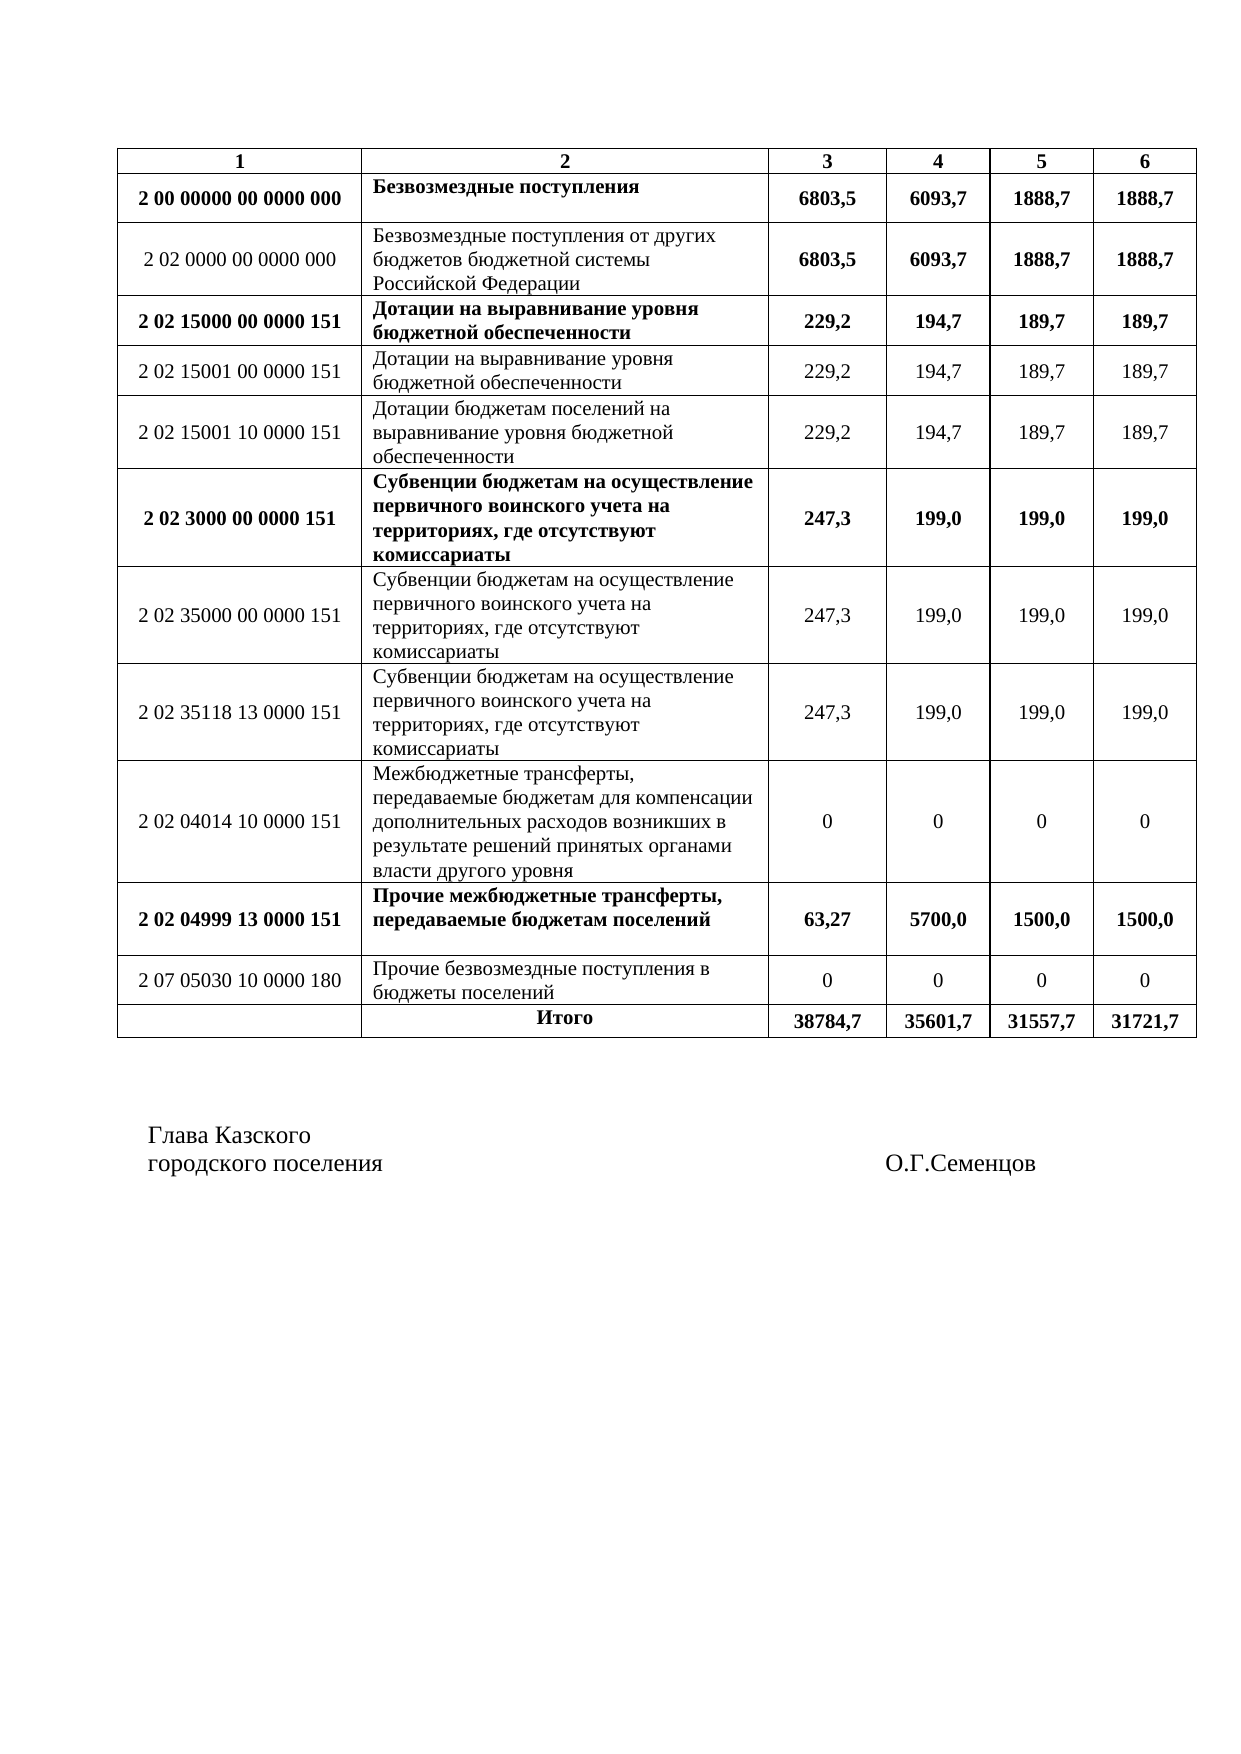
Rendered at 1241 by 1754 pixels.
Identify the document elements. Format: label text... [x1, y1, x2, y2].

table_cell 6093,7 [887, 174, 989, 222]
table_cell 6803,5 [769, 223, 886, 295]
table_cell 1500,0 [1094, 883, 1196, 954]
table_cell 229,2 [769, 346, 886, 395]
table_cell 199,0 [991, 664, 1093, 760]
table_cell Безвозмездные поступления от других бюджетов бюджетной системы Российской Федерации [362, 223, 768, 295]
table_cell 35601,7 [887, 1005, 989, 1037]
table_cell 0 [1094, 761, 1196, 882]
table_cell Безвозмездные поступления [362, 174, 768, 222]
table_cell 0 [887, 956, 989, 1004]
table_cell 2 02 04014 10 0000 151 [118, 761, 361, 882]
table_cell Субвенции бюджетам на осуществление первичного воинского учета на территориях, где отсутствуют комиссариаты [362, 664, 768, 760]
table_cell [118, 1005, 361, 1037]
text городского поселения О.Г.Семенцов [148, 1148, 1166, 1177]
table_cell 2 [362, 149, 768, 173]
table_cell Прочие безвозмездные поступления в бюджеты поселений [362, 956, 768, 1004]
table_cell 199,0 [1094, 469, 1196, 566]
text Глава Казского [148, 1120, 1166, 1148]
table_cell 0 [769, 761, 886, 882]
table_cell 38784,7 [769, 1005, 886, 1037]
table_cell 247,3 [769, 664, 886, 760]
table_cell 189,7 [1094, 296, 1196, 345]
table_cell 5 [991, 149, 1093, 173]
table_cell 194,7 [887, 296, 989, 345]
table_cell 2 02 0000 00 0000 000 [118, 223, 361, 295]
table_cell 189,7 [991, 346, 1093, 395]
table_cell 3 [769, 149, 886, 173]
table_cell 2 00 00000 00 0000 000 [118, 174, 361, 222]
table_cell 199,0 [991, 567, 1093, 663]
table_cell 4 [887, 149, 989, 173]
table_cell 189,7 [1094, 396, 1196, 468]
table_cell Дотации на выравнивание уровня бюджетной обеспеченности [362, 296, 768, 345]
table_cell 199,0 [887, 567, 989, 663]
table_cell 31557,7 [991, 1005, 1093, 1037]
table_cell 1888,7 [1094, 223, 1196, 295]
table_cell 2 02 3000 00 0000 151 [118, 469, 361, 566]
table_cell 189,7 [1094, 346, 1196, 395]
table_cell Прочие межбюджетные трансферты, передаваемые бюджетам поселений [362, 883, 768, 954]
table_cell 2 07 05030 10 0000 180 [118, 956, 361, 1004]
table_cell 189,7 [991, 396, 1093, 468]
table_cell 194,7 [887, 396, 989, 468]
table_cell 0 [769, 956, 886, 1004]
table_cell 0 [1094, 956, 1196, 1004]
table_cell 199,0 [887, 469, 989, 566]
table_cell 63,27 [769, 883, 886, 954]
table_cell 247,3 [769, 469, 886, 566]
table_cell 199,0 [1094, 567, 1196, 663]
table_cell 229,2 [769, 396, 886, 468]
table_cell Дотации бюджетам поселений на выравнивание уровня бюджетной обеспеченности [362, 396, 768, 468]
table_cell 2 02 35118 13 0000 151 [118, 664, 361, 760]
table_cell 1500,0 [991, 883, 1093, 954]
table_cell Субвенции бюджетам на осуществление первичного воинского учета на территориях, где отсутствуют комиссариаты [362, 469, 768, 566]
table_cell 2 02 35000 00 0000 151 [118, 567, 361, 663]
table_cell 2 02 04999 13 0000 151 [118, 883, 361, 954]
table_cell Межбюджетные трансферты, передаваемые бюджетам для компенсации дополнительных расходов возникших в результате решений принятых органами власти другого уровня [362, 761, 768, 882]
table_cell 229,2 [769, 296, 886, 345]
table_cell 199,0 [991, 469, 1093, 566]
table_cell 1888,7 [991, 223, 1093, 295]
table_cell 0 [991, 956, 1093, 1004]
table_cell 1888,7 [1094, 174, 1196, 222]
table_cell 194,7 [887, 346, 989, 395]
table_cell 5700,0 [887, 883, 989, 954]
table_cell 199,0 [887, 664, 989, 760]
table_cell 2 02 15000 00 0000 151 [118, 296, 361, 345]
table_cell 0 [887, 761, 989, 882]
table_cell 2 02 15001 00 0000 151 [118, 346, 361, 395]
table_cell 31721,7 [1094, 1005, 1196, 1037]
table_cell 199,0 [1094, 664, 1196, 760]
table_cell 2 02 15001 10 0000 151 [118, 396, 361, 468]
table_cell Дотации на выравнивание уровня бюджетной обеспеченности [362, 346, 768, 395]
table_cell Итого [362, 1005, 768, 1037]
table_cell 189,7 [991, 296, 1093, 345]
table_cell 0 [991, 761, 1093, 882]
table_cell 247,3 [769, 567, 886, 663]
table_cell 6 [1094, 149, 1196, 173]
table_cell 1888,7 [991, 174, 1093, 222]
table_cell 6803,5 [769, 174, 886, 222]
table_cell 6093,7 [887, 223, 989, 295]
table_cell Субвенции бюджетам на осуществление первичного воинского учета на территориях, где отсутствуют комиссариаты [362, 567, 768, 663]
table_cell 1 [118, 149, 361, 173]
